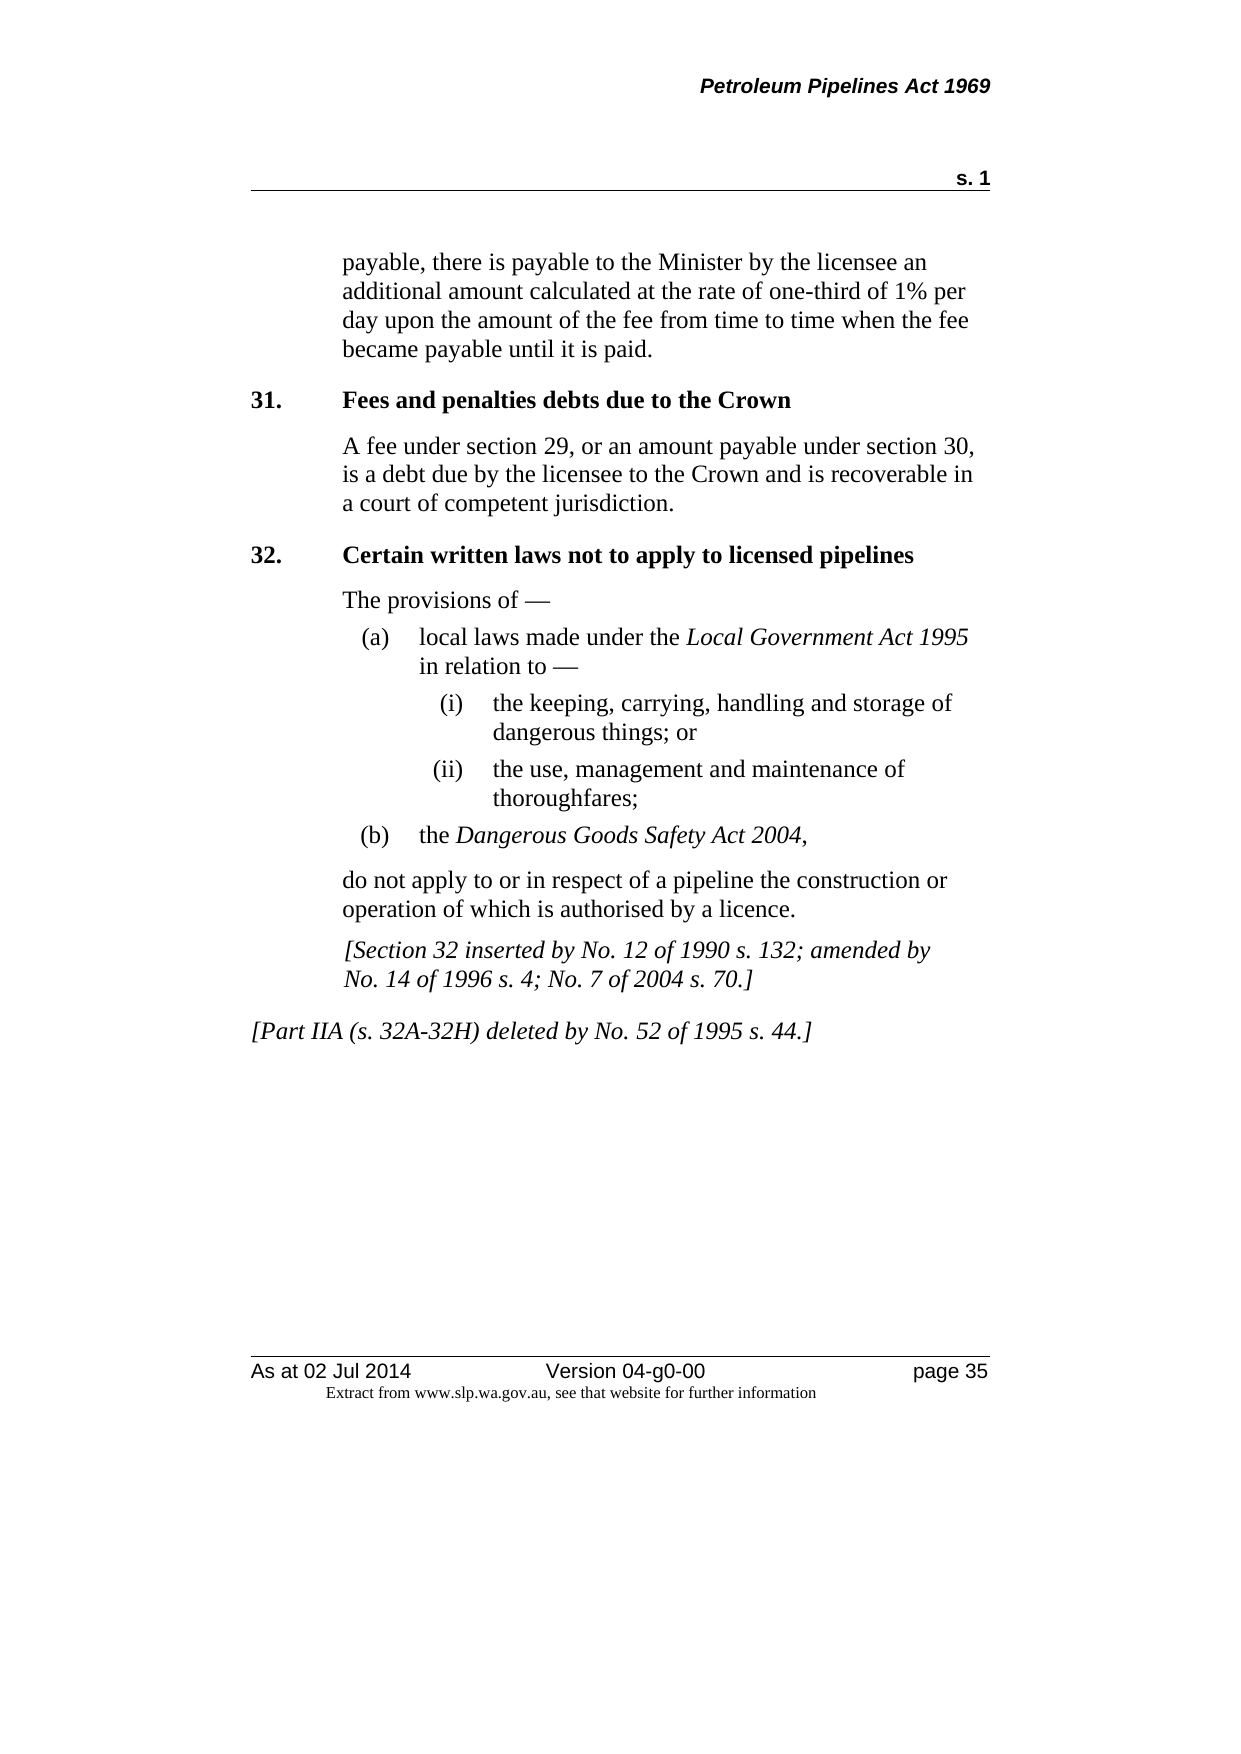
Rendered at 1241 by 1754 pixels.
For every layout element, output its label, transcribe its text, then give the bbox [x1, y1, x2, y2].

text (b) the Dangerous Goods Safety Act 2004, [251, 820, 990, 849]
subtitle 31. Fees and penalties debts due to the Crown [251, 385, 990, 414]
text [Section 32 inserted by No. 12 of 1990 s. 132; amended by No. 14 of 1996 s. 4; No. 7 of 2004 s. 70.] [251, 935, 990, 993]
text [Part IIA (s. 32A-32H) deleted by No. 52 of 1995 s. 44.] [251, 1016, 990, 1044]
text A fee under section 29, or an amount payable under section 30, is a debt due by the licensee to the Crown and is recoverable in a court of competent jurisdiction. [251, 431, 990, 517]
text do not apply to or in respect of a pipeline the construction or operation of which is authorised by a licence. [251, 865, 990, 923]
text (i) the keeping, carrying, handling and storage of dangerous things; or [251, 688, 990, 746]
text The provisions of — [251, 585, 990, 614]
text (a) local laws made under the Local Government Act 1995 in relation to — [251, 622, 990, 680]
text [251, 247, 990, 362]
text (ii) the use, management and maintenance of thoroughfares; [251, 754, 990, 812]
subtitle 32. Certain written laws not to apply to licensed pipelines [251, 540, 990, 569]
